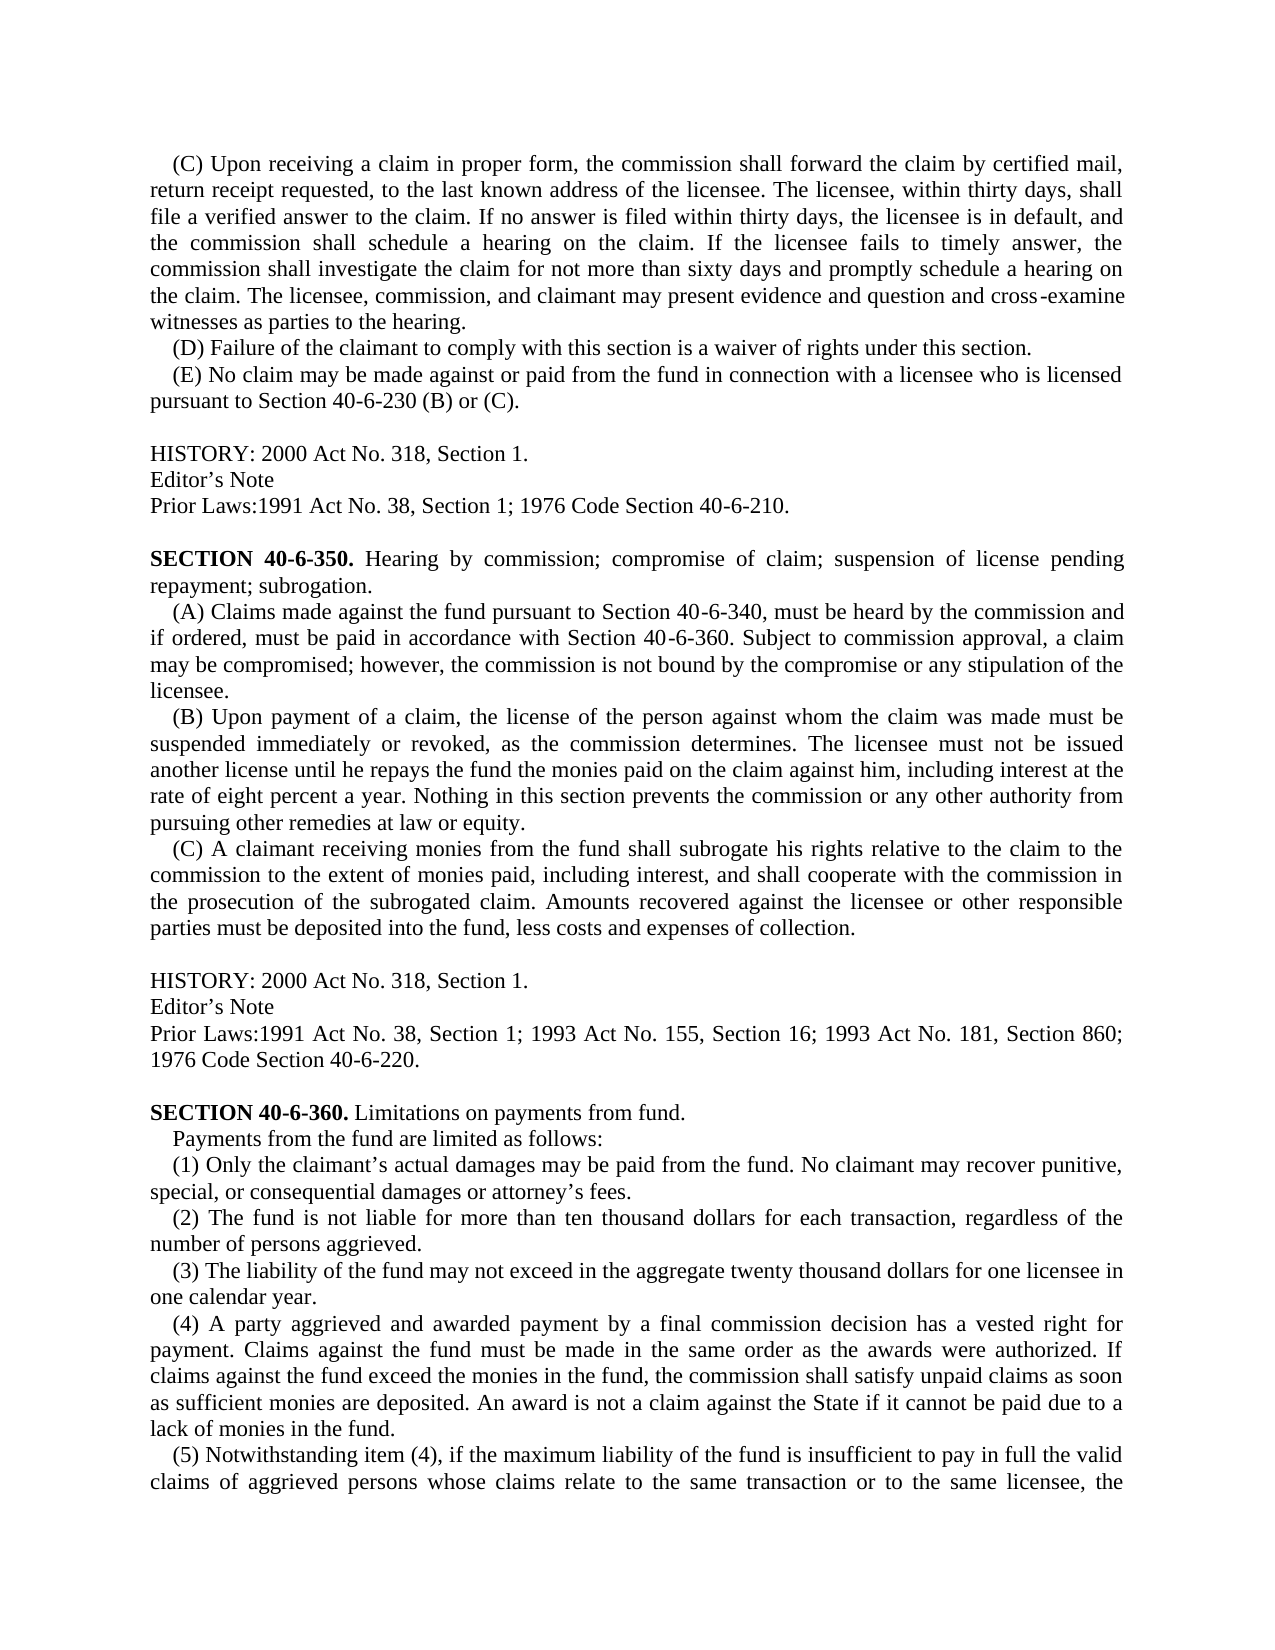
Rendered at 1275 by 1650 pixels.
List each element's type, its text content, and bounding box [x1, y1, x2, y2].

text (3) The liability of the fund may not exceed in the aggregate twenty thousand dollars for one licensee in one calendar year. [150, 1257, 1125, 1309]
text Payments from the fund are limited as follows: [150, 1125, 1125, 1151]
text (A) Claims made against the fund pursuant to Section 40-6-340, must be heard by the commission and if ordered, must be paid in accordance with Section 40-6-360. Subject to commission approval, a claim may be compromised; however, the commission is not bound by the compromise or any stipulation of the licensee. [150, 598, 1125, 703]
text SECTION 40-6-360. Limitations on payments from fund. [150, 1099, 1125, 1125]
text Editor’s Note [150, 466, 1125, 493]
text (E) No claim may be made against or paid from the fund in connection with a licensee who is licensed pursuant to Section 40-6-230 (B) or (C). [150, 361, 1125, 413]
text (1) Only the claimant’s actual damages may be paid from the fund. No claimant may recover punitive, special, or consequential damages or attorney’s fees. [150, 1151, 1125, 1204]
text (B) Upon payment of a claim, the license of the person against whom the claim was made must be suspended immediately or revoked, as the commission determines. The licensee must not be issued another license until he repays the fund the monies paid on the claim against him, including interest at the rate of eight percent a year. Nothing in this section prevents the commission or any other authority from pursuing other remedies at law or equity. [150, 703, 1125, 835]
text Prior Laws:1991 Act No. 38, Section 1; 1976 Code Section 40-6-210. [150, 493, 1125, 519]
text (4) A party aggrieved and awarded payment by a final commission decision has a vested right for payment. Claims against the fund must be made in the same order as the awards were authorized. If claims against the fund exceed the monies in the fund, the commission shall satisfy unpaid claims as soon as sufficient monies are deposited. An award is not a claim against the State if it cannot be paid due to a lack of monies in the fund. [150, 1309, 1125, 1441]
text Prior Laws:1991 Act No. 38, Section 1; 1993 Act No. 155, Section 16; 1993 Act No. 181, Section 860; 1976 Code Section 40-6-220. [150, 1020, 1125, 1072]
text HISTORY: 2000 Act No. 318, Section 1. [150, 440, 1125, 466]
text Editor’s Note [150, 993, 1125, 1020]
text (C) Upon receiving a claim in proper form, the commission shall forward the claim by certified mail, return receipt requested, to the last known address of the licensee. The licensee, within thirty days, shall file a verified answer to the claim. If no answer is filed within thirty days, the licensee is in default, and the commission shall schedule a hearing on the claim. If the licensee fails to timely answer, the commission shall investigate the claim for not more than sixty days and promptly schedule a hearing on the claim. The licensee, commission, and claimant may present evidence and question and cross-examine witnesses as parties to the hearing. [150, 150, 1125, 334]
text SECTION 40-6-350. Hearing by commission; compromise of claim; suspension of license pending repayment; subrogation. [150, 545, 1125, 598]
text (D) Failure of the claimant to comply with this section is a waiver of rights under this section. [150, 334, 1125, 361]
text (2) The fund is not liable for more than ten thousand dollars for each transaction, regardless of the number of persons aggrieved. [150, 1204, 1125, 1257]
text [150, 1441, 1125, 1494]
text HISTORY: 2000 Act No. 318, Section 1. [150, 967, 1125, 993]
text (C) A claimant receiving monies from the fund shall subrogate his rights relative to the claim to the commission to the extent of monies paid, including interest, and shall cooperate with the commission in the prosecution of the subrogated claim. Amounts recovered against the licensee or other responsible parties must be deposited into the fund, less costs and expenses of collection. [150, 835, 1125, 941]
